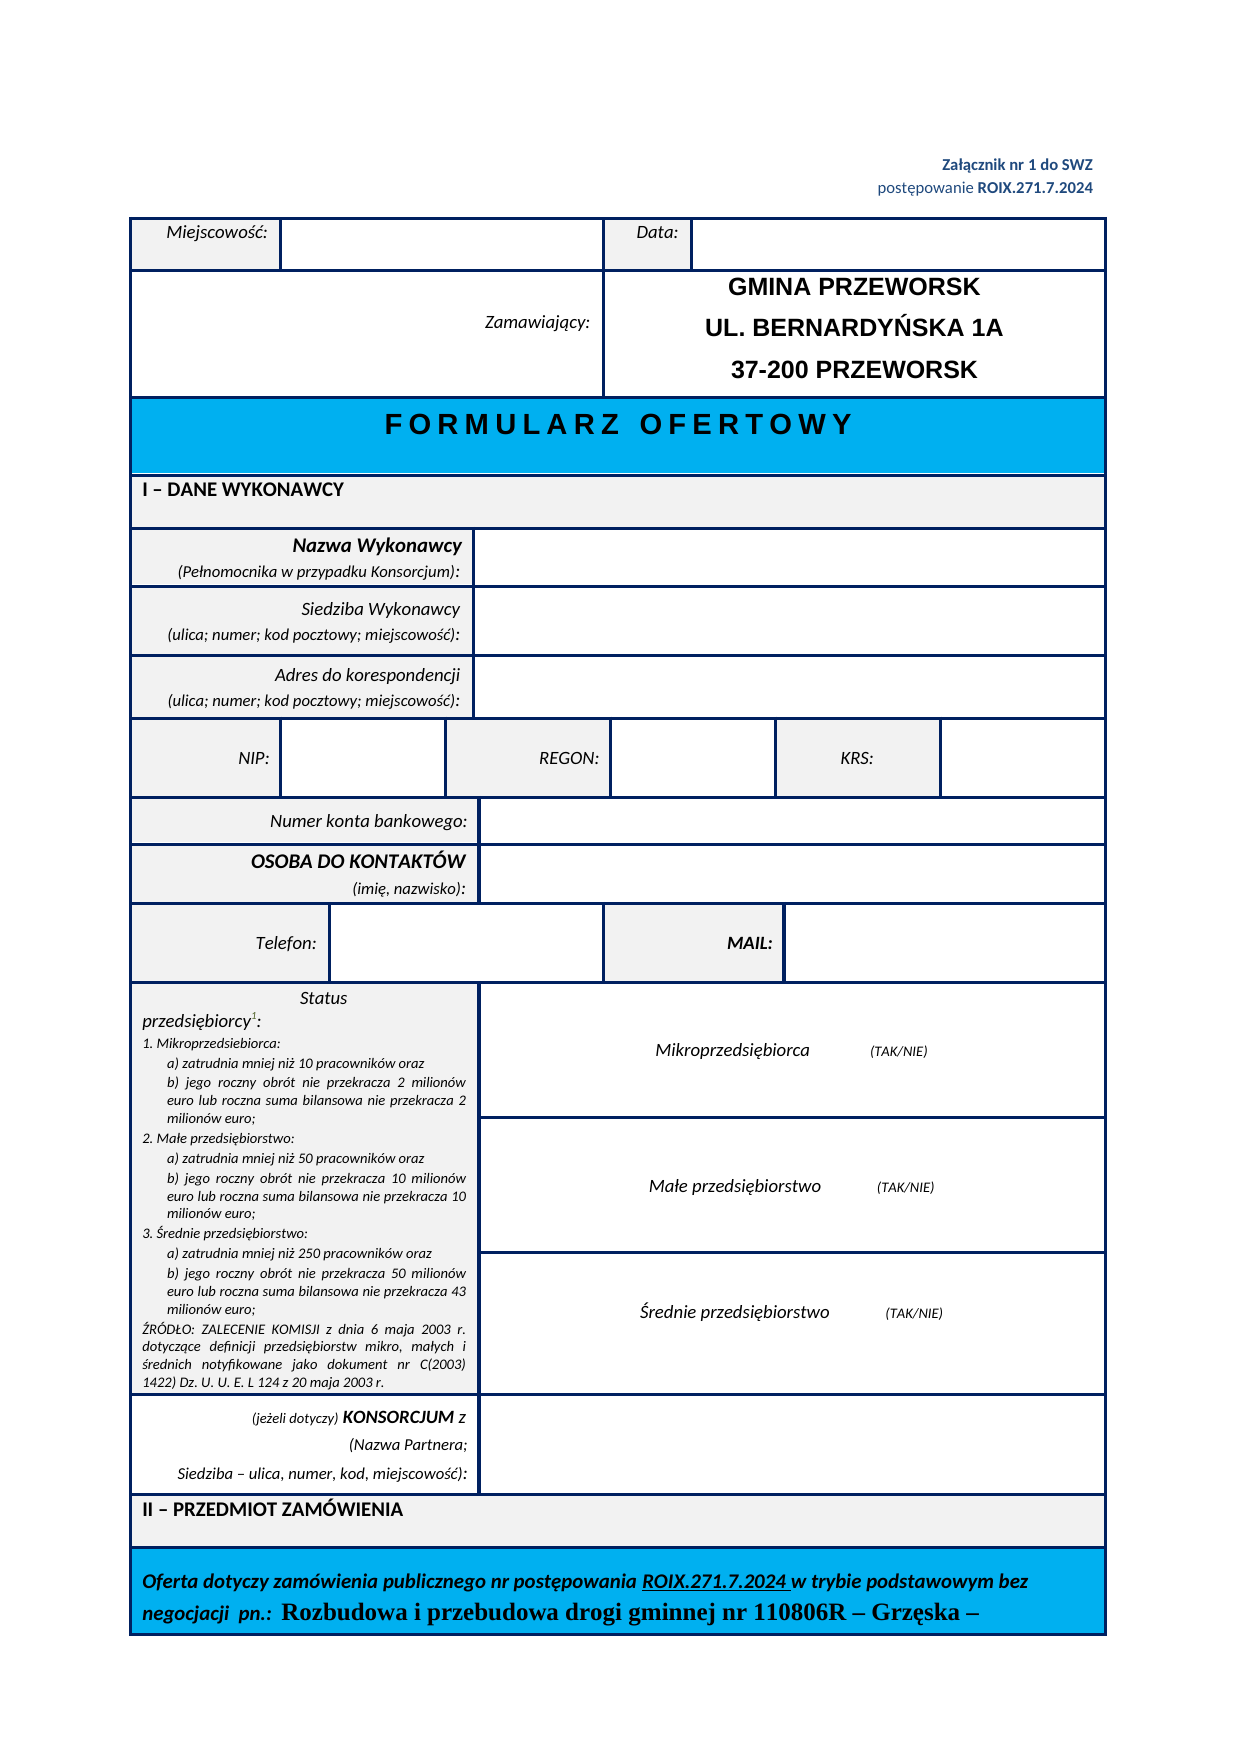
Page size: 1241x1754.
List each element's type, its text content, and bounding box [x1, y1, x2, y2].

table_cell Telefon: [132, 905, 328, 981]
table_cell [475, 530, 1104, 584]
table_cell [612, 720, 774, 796]
table_cell MAIL: [605, 905, 782, 981]
table_cell Małe przedsiębiorstwo (TAK/NIE) [481, 1119, 1104, 1251]
table_cell [481, 799, 1104, 842]
table_cell [475, 657, 1104, 717]
table_cell Numer konta bankowego: [132, 799, 477, 842]
table_cell KRS: [777, 720, 939, 796]
table_cell FORMULARZ OFERTOWY [132, 399, 1104, 473]
table_cell NIP: [132, 720, 279, 796]
table_cell Nazwa Wykonawcy (Pełnomocnika w przypadku Konsorcjum): [132, 530, 472, 584]
table_cell [481, 1396, 1104, 1493]
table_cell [132, 1549, 1104, 1633]
table_cell GMINA PRZEWORSK UL. BERNARDYŃSKA 1A 37-200 PRZEWORSK [605, 272, 1104, 396]
table_cell Siedziba Wykonawcy (ulica; numer; kod pocztowy; miejscowość): [132, 588, 472, 654]
table_cell REGON: [447, 720, 609, 796]
table_header Data: [605, 220, 690, 269]
table_cell Status przedsiębiorcy1: 1. Mikroprzedsiebiorca: a) zatrudnia mniej niż 10 pracowników oraz b) jego roczny obrót nie przekracza 2 milionów euro lub roczna suma bilansowa nie przekracza 2 milionów euro; 2. Małe przedsiębiorstwo: a) zatrudnia mniej niż 50 pracowników oraz b) jego roczny obrót nie przekracza 10 milionów euro lub roczna suma bilansowa nie przekracza 10 milionów euro; 3. Średnie przedsiębiorstwo: a) zatrudnia mniej niż 250 pracowników oraz b) jego roczny obrót nie przekracza 50 milionów euro lub roczna suma bilansowa nie przekracza 43 milionów euro; ŹRÓDŁO: ZALECENIE KOMISJI z dnia 6 maja 2003 r. dotyczące definicji przedsiębiorstw mikro, małych i średnich notyfikowane jako dokument nr C(2003) 1422) Dz. U. U. E. L 124 z 20 maja 2003 r. [132, 984, 477, 1393]
table_cell [282, 720, 444, 796]
table_cell Średnie przedsiębiorstwo (TAK/NIE) [481, 1254, 1104, 1393]
table_cell Mikroprzedsiębiorca (TAK/NIE) [481, 984, 1104, 1116]
table_cell I – DANE WYKONAWCY [132, 477, 1104, 527]
table_cell (jeżeli dotyczy) KONSORCJUM z (Nazwa Partnera; Siedziba – ulica, numer, kod, miejscowość): [132, 1396, 477, 1493]
table_cell [331, 905, 602, 981]
table_cell Adres do korespondencji (ulica; numer; kod pocztowy; miejscowość): [132, 657, 472, 717]
table_cell II – PRZEDMIOT ZAMÓWIENIA [132, 1496, 1104, 1546]
table_header [693, 220, 1104, 269]
table_cell [475, 588, 1104, 654]
table_cell OSOBA DO KONTAKTÓW (imię, nazwisko): [132, 846, 477, 902]
table_header [282, 220, 602, 269]
table_cell [786, 905, 1104, 981]
table_cell [481, 846, 1104, 902]
text postępowanie ROIX.271.7.2024 [148, 177, 1093, 198]
table_header Miejscowość: [132, 220, 279, 269]
table_cell Zamawiający: [132, 272, 602, 396]
table_cell [942, 720, 1104, 796]
text Załącznik nr 1 do SWZ [148, 154, 1093, 174]
